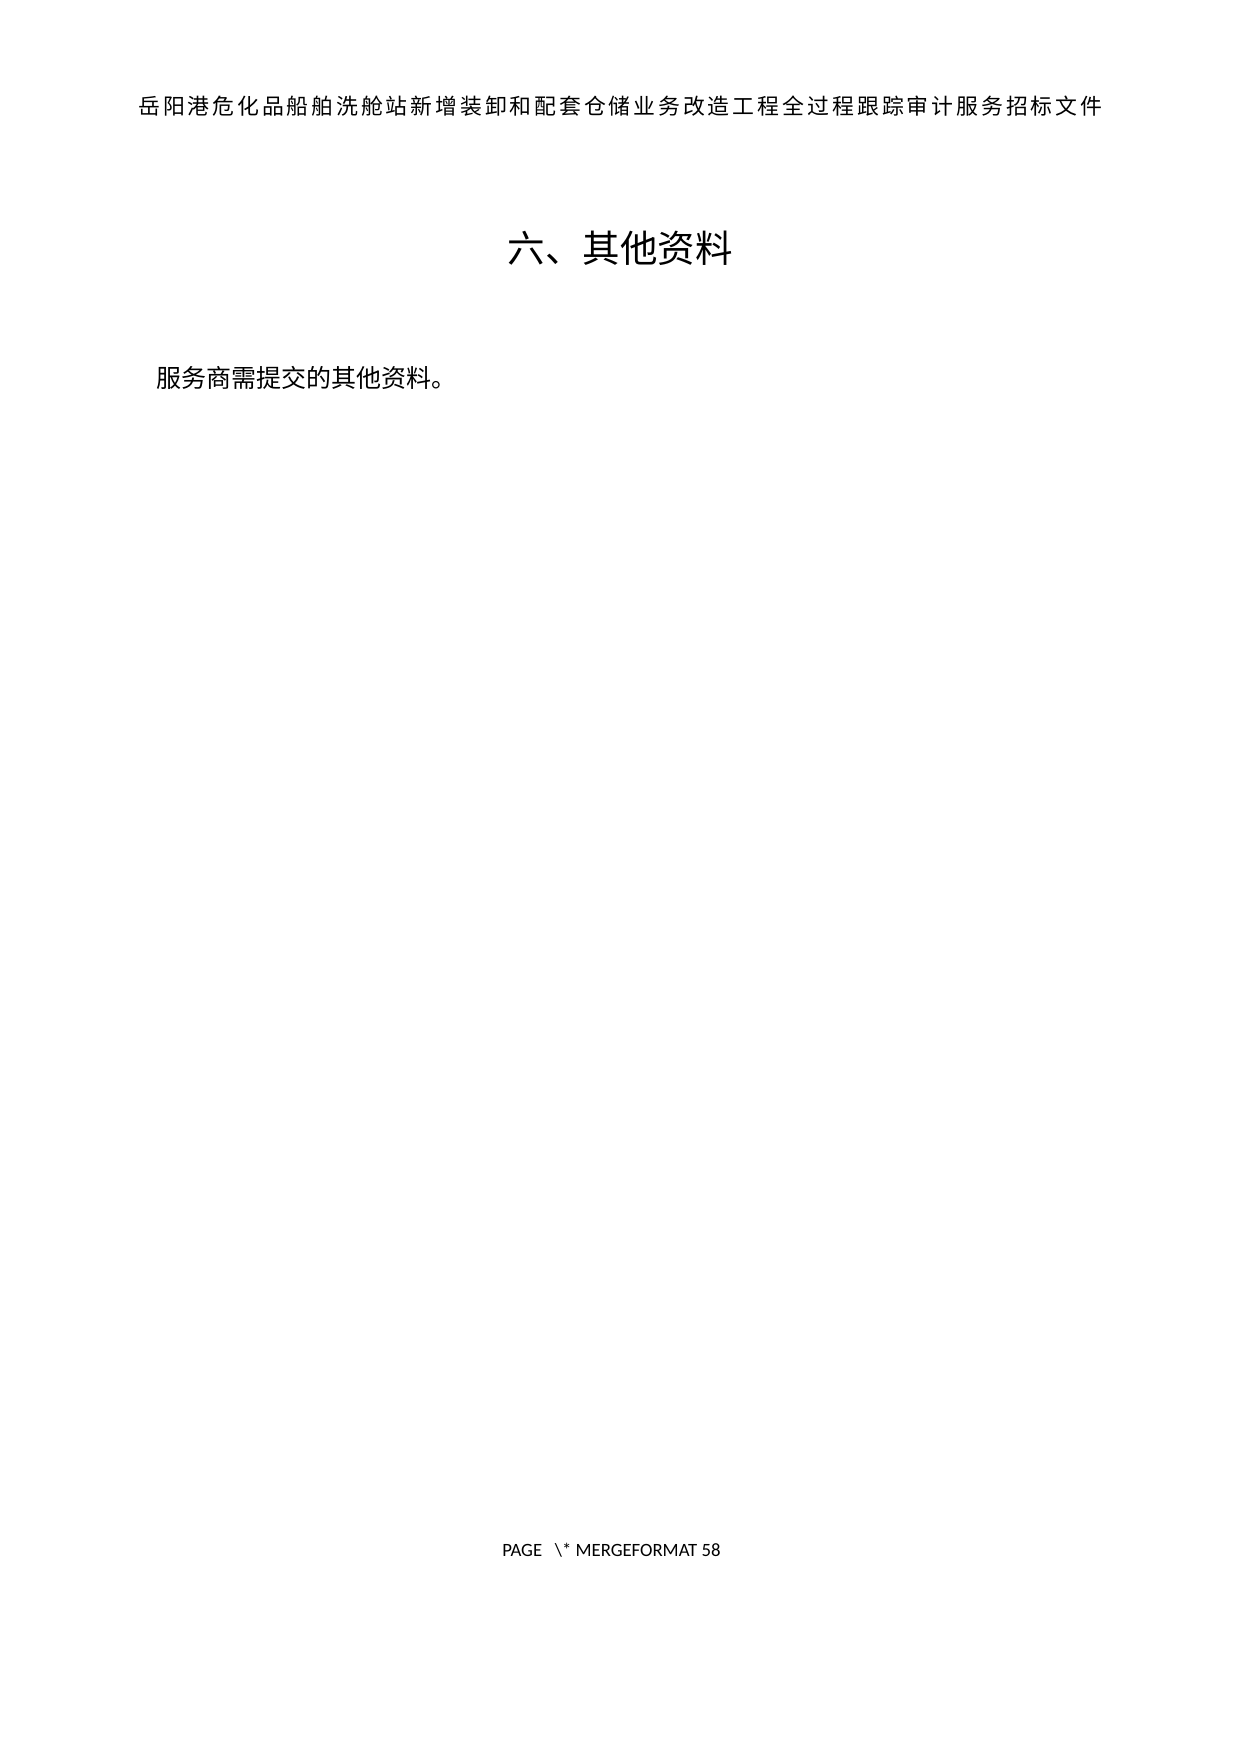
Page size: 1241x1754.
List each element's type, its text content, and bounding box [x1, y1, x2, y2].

text 服务商需提交的其他资料。 [156, 337, 1128, 400]
text 六、其他资料 [112, 212, 1128, 275]
